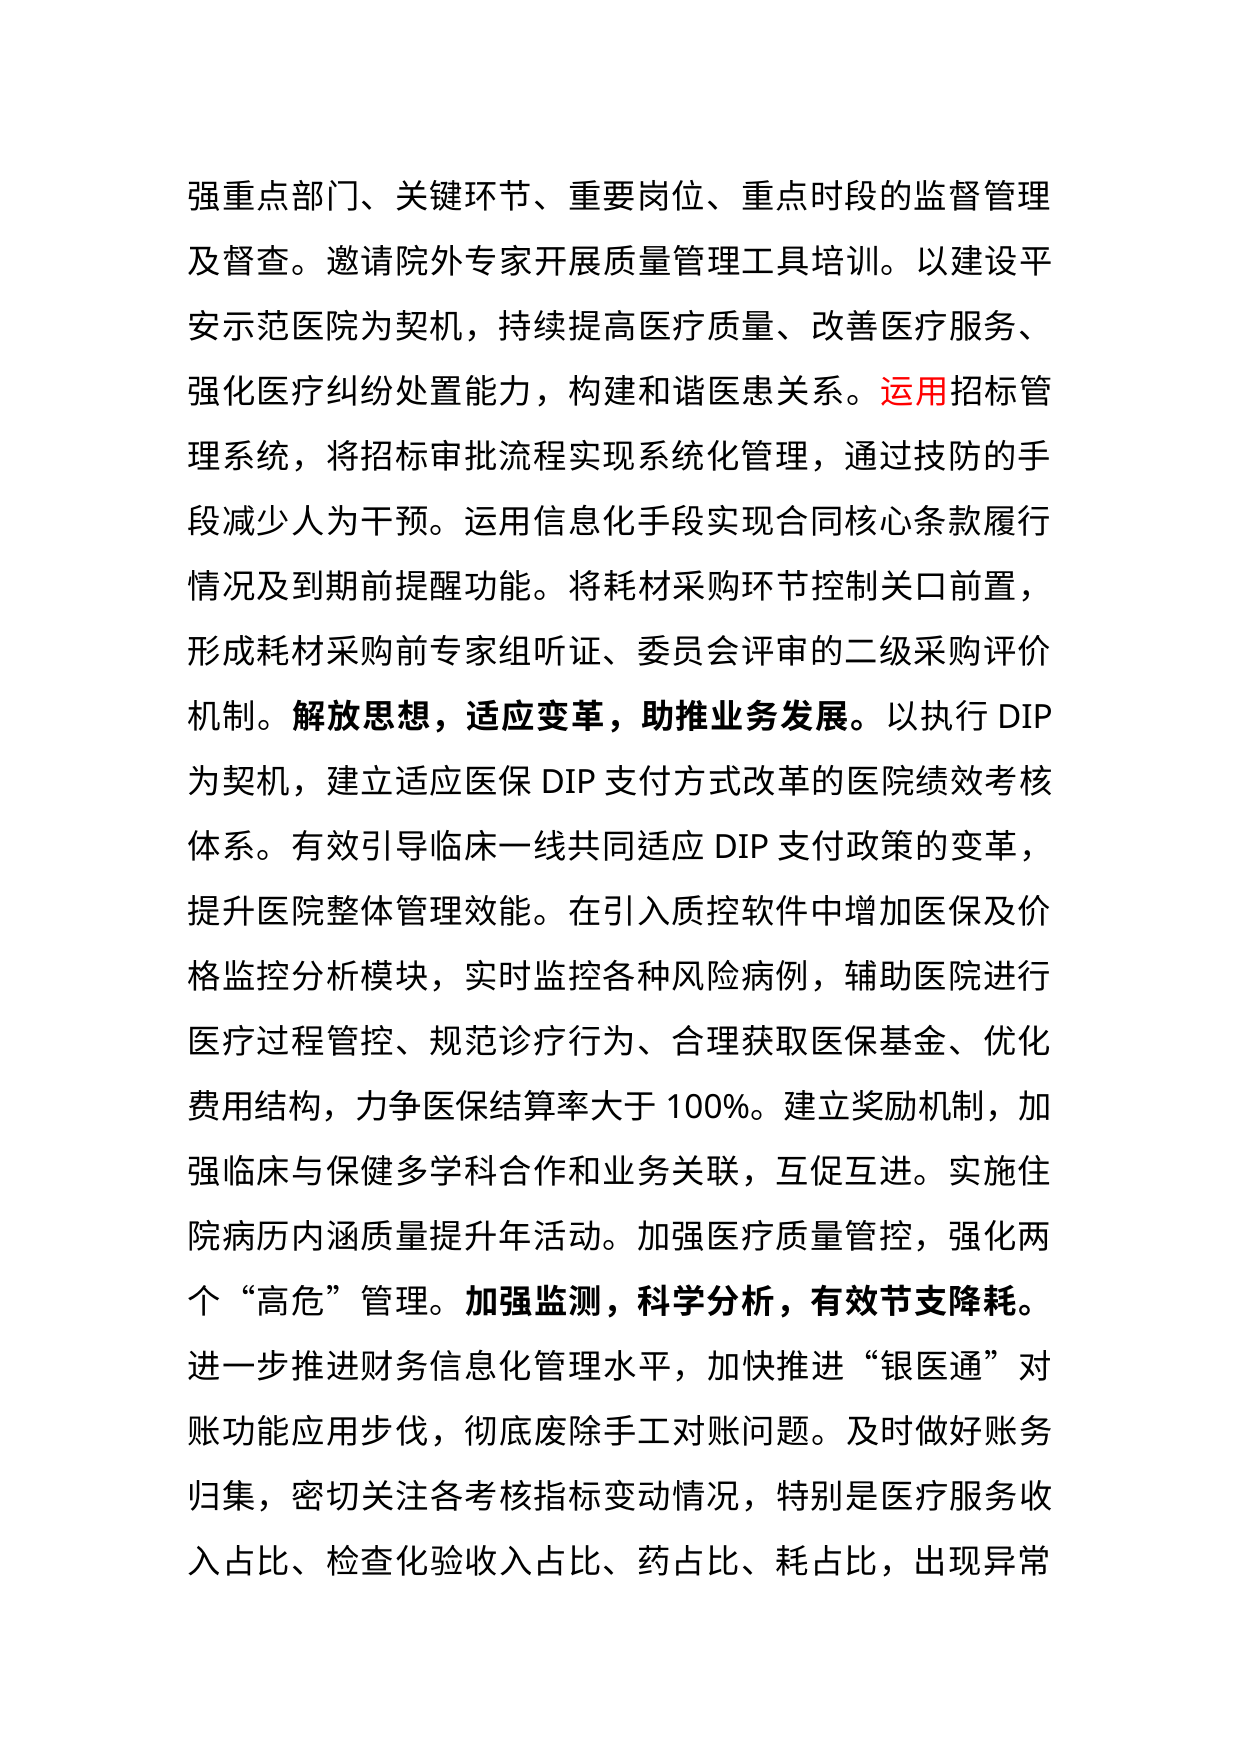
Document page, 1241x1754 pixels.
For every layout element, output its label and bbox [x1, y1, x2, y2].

text [187, 162, 1053, 1592]
